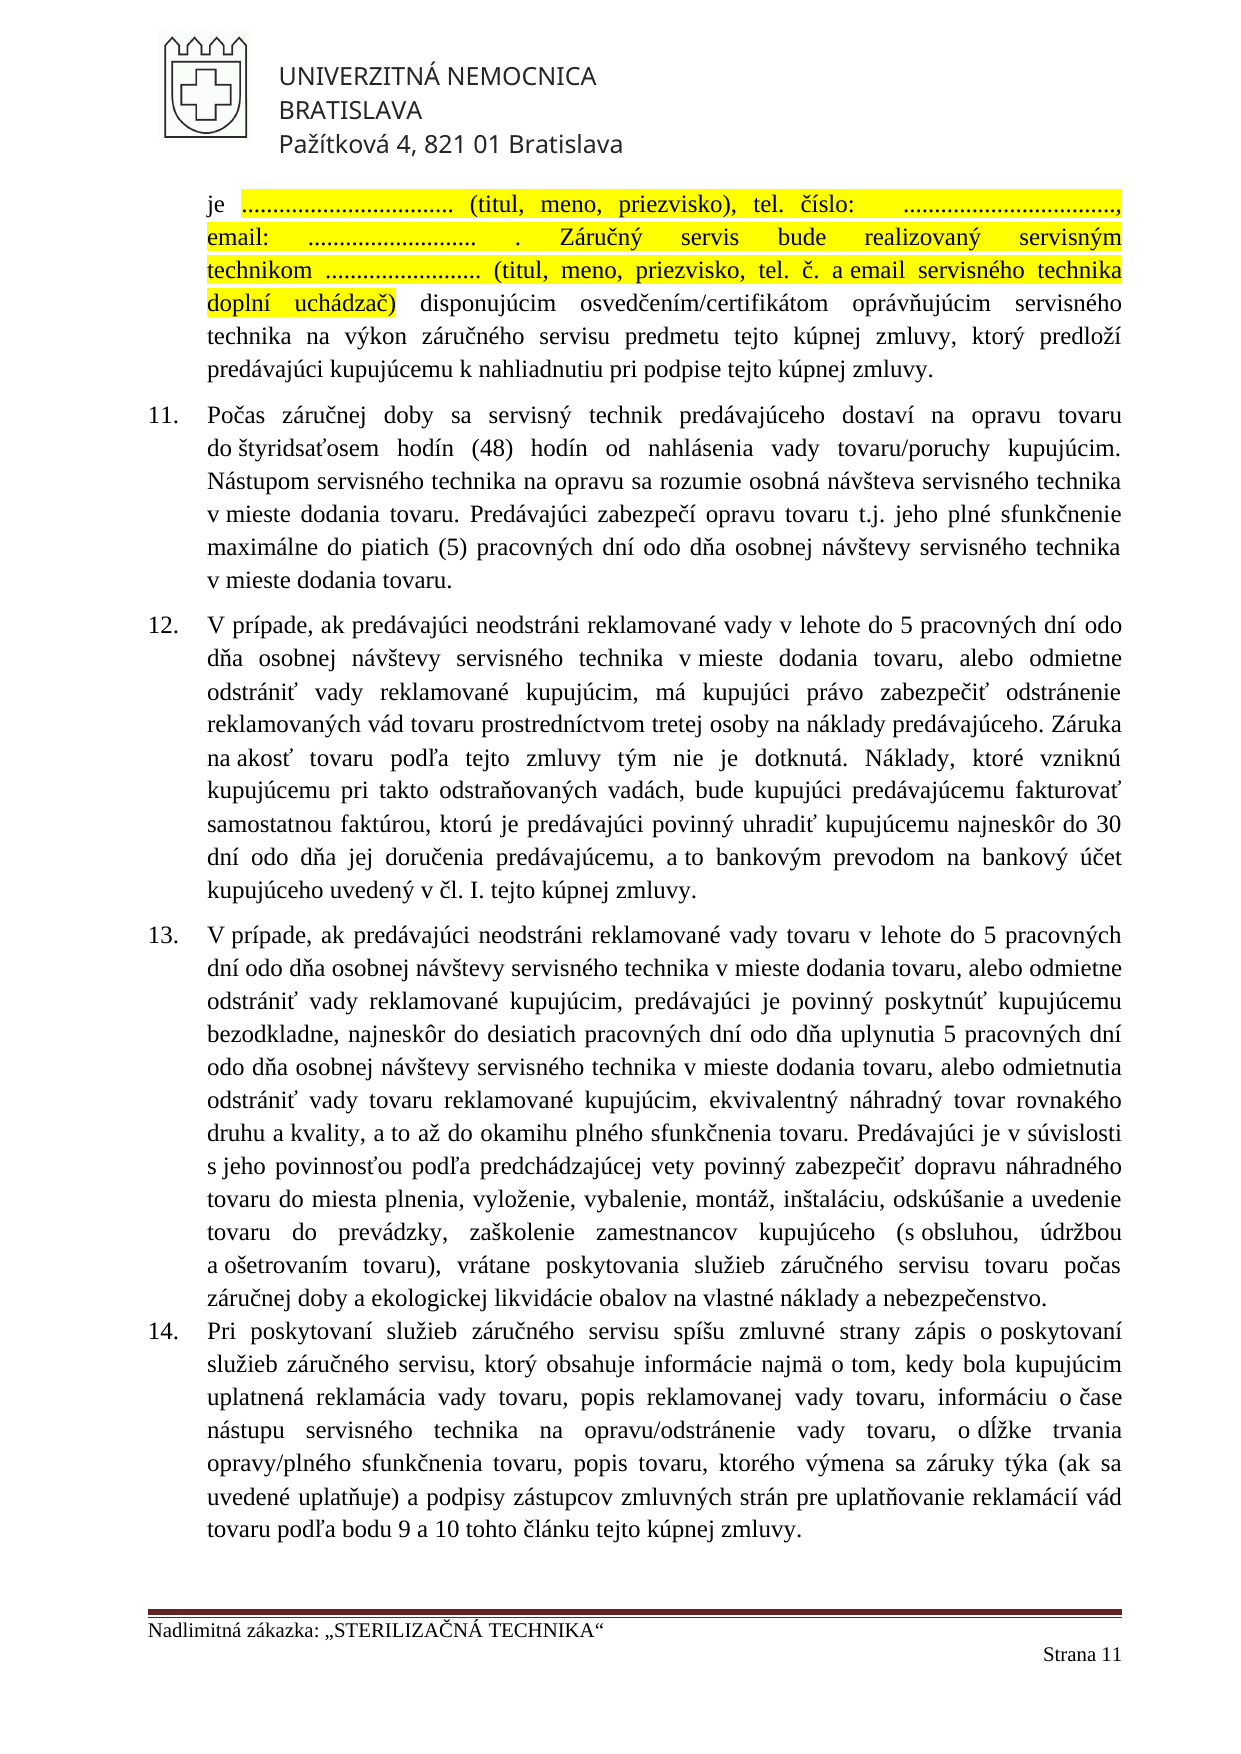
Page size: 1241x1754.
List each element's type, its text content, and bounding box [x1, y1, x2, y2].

list V prípade, ak predávajúci neodstráni reklamované vady v lehote do 5 pracovných dní odo dňa osobnej návštevy servisného technika v mieste dodania tovaru, alebo odmietne odstrániť vady reklamované kupujúcim, má kupujúci právo zabezpečiť odstránenie reklamovaných vád tovaru prostredníctvom tretej osoby na náklady predávajúceho. Záruka na akosť tovaru podľa tejto zmluvy tým nie je dotknutá. Náklady, ktoré vzniknú kupujúcemu pri takto odstraňovaných vadách, bude kupujúci predávajúcemu fakturovať samostatnou faktúrou, ktorú je predávajúci povinný uhradiť kupujúcemu najneskôr do 30 dní odo dňa jej doručenia predávajúcemu, a to bankovým prevodom na bankový účet kupujúceho uvedený v čl. I. tejto kúpnej zmluvy. [148, 611, 1122, 903]
list V prípade, ak predávajúci neodstráni reklamované vady tovaru v lehote do 5 pracovných dní odo dňa osobnej návštevy servisného technika v mieste dodania tovaru, alebo odmietne odstrániť vady reklamované kupujúcim, predávajúci je povinný poskytnúť kupujúcemu bezodkladne, najneskôr do desiatich pracovných dní odo dňa uplynutia 5 pracovných dní odo dňa osobnej návštevy servisného technika v mieste dodania tovaru, alebo odmietnutia odstrániť vady tovaru reklamované kupujúcim, ekvivalentný náhradný tovar rovnakého druhu a kvality, a to až do okamihu plného sfunkčnenia tovaru. Predávajúci je v súvislosti s jeho povinnosťou podľa predchádzajúcej vety povinný zabezpečiť dopravu náhradného tovaru do miesta plnenia, vyloženie, vybalenie, montáž, inštaláciu, odskúšanie a uvedenie tovaru do prevádzky, zaškolenie zamestnancov kupujúceho (s obsluhou, údržbou a ošetrovaním tovaru), vrátane poskytovania služieb záručného servisu tovaru počas záručnej doby a ekologickej likvidácie obalov na vlastné náklady a nebezpečenstvo. [148, 920, 1122, 1312]
list Pri poskytovaní služieb záručného servisu spíšu zmluvné strany zápis o poskytovaní služieb záručného servisu, ktorý obsahuje informácie najmä o tom, kedy bola kupujúcim uplatnená reklamácia vady tovaru, popis reklamovanej vady tovaru, informáciu o čase nástupu servisného technika na opravu/odstránenie vady tovaru, o dĺžke trvania opravy/plného sfunkčnenia tovaru, popis tovaru, ktorého výmena sa záruky týka (ak sa uvedené uplatňuje) a podpisy zástupcov zmluvných strán pre uplatňovanie reklamácií vád tovaru podľa bodu 9 a 10 tohto článku tejto kúpnej zmluvy. [148, 1316, 1122, 1543]
picture [158, 29, 252, 142]
list Počas záručnej doby sa servisný technik predávajúceho dostaví na opravu tovaru do štyridsaťosem hodín (48) hodín od nahlásenia vady tovaru/poruchy kupujúcim. Nástupom servisného technika na opravu sa rozumie osobná návšteva servisného technika v mieste dodania tovaru. Predávajúci zabezpečí opravu tovaru t.j. jeho plné sfunkčnenie maximálne do piatich (5) pracovných dní odo dňa osobnej návštevy servisného technika v mieste dodania tovaru. [148, 400, 1122, 594]
